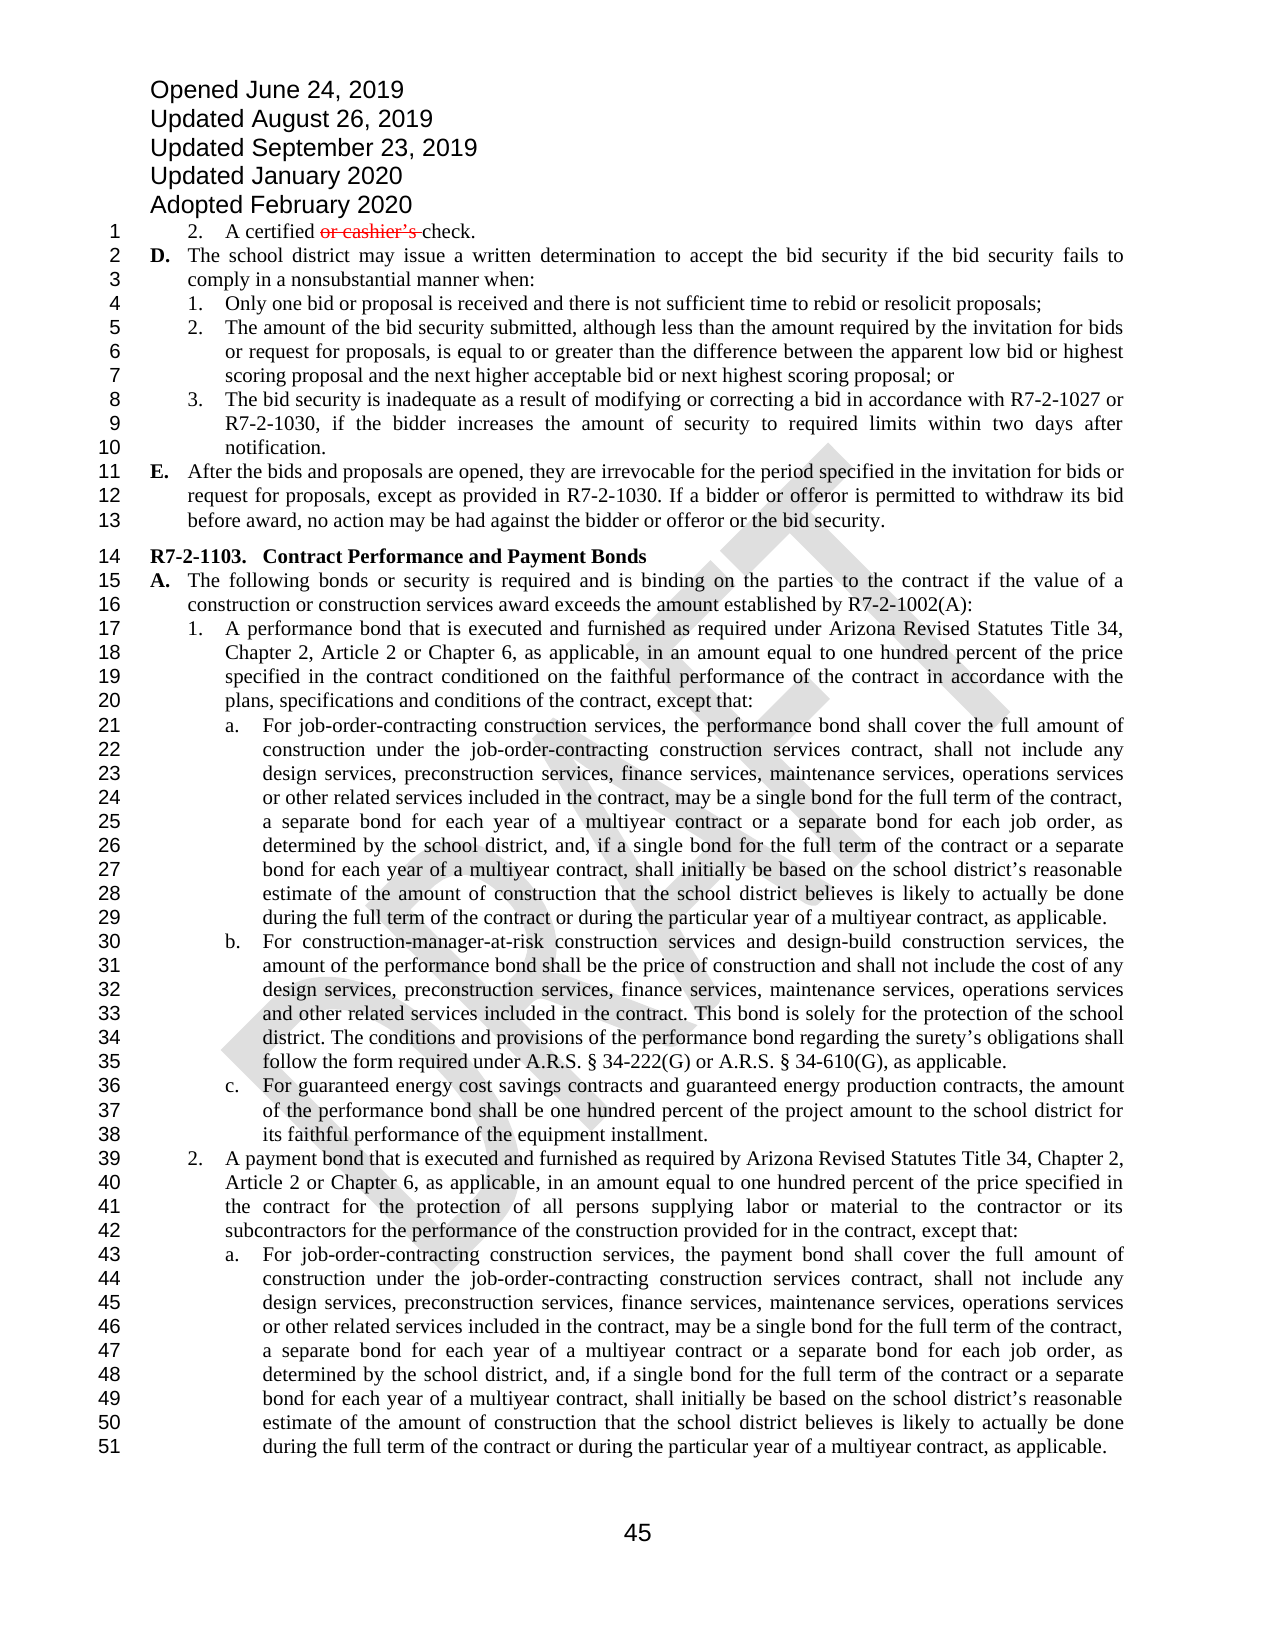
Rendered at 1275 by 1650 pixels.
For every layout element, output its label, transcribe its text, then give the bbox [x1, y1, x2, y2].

text 2. A payment bond that is executed and furnished as required by Arizona Revised Statutes Title 34, Chapter 2, Article 2 or Chapter 6, as applicable, in an amount equal to one hundred percent of the price specified in the contract for the protection of all persons supplying labor or material to the contractor or its subcontractors for the performance of the construction provided for in the contract, except that: [187, 1146, 1125, 1242]
text E. After the bids and proposals are opened, they are irrevocable for the period specified in the invitation for bids or request for proposals, except as provided in R7-2-1030. If a bidder or offeror is permitted to withdraw its bid before award, no action may be had against the bidder or offeror or the bid security. [150, 459, 1125, 532]
text 3. The bid security is inadequate as a result of modifying or correcting a bid in accordance with R7-2-1027 or R7-2-1030, if the bidder increases the amount of security to required limits within two days after notification. [187, 387, 1125, 459]
text R7-2-1103. Contract Performance and Payment Bonds [150, 544, 1125, 568]
text D. The school district may issue a written determination to accept the bid security if the bid security fails to comply in a nonsubstantial manner when: [150, 243, 1125, 291]
text 1. Only one bid or proposal is received and there is not sufficient time to rebid or resolicit proposals; [187, 291, 1125, 315]
text 2. The amount of the bid security submitted, although less than the amount required by the invitation for bids or request for proposals, is equal to or greater than the difference between the apparent low bid or highest scoring proposal and the next higher acceptable bid or next highest scoring proposal; or [187, 315, 1125, 387]
text 1. A performance bond that is executed and furnished as required under Arizona Revised Statutes Title 34, Chapter 2, Article 2 or Chapter 6, as applicable, in an amount equal to one hundred percent of the price specified in the contract conditioned on the faithful performance of the contract in accordance with the plans, specifications and conditions of the contract, except that: [187, 616, 1125, 712]
text b. For construction-manager-at-risk construction services and design-build construction services, the amount of the performance bond shall be the price of construction and shall not include the cost of any design services, preconstruction services, finance services, maintenance services, operations services and other related services included in the contract. This bond is solely for the protection of the school district. The conditions and provisions of the performance bond regarding the surety’s obligations shall follow the form required under A.R.S. § 34-222(G) or A.R.S. § 34-610(G), as applicable. [225, 929, 1125, 1073]
text c. For guaranteed energy cost savings contracts and guaranteed energy production contracts, the amount of the performance bond shall be one hundred percent of the project amount to the school district for its faithful performance of the equipment installment. [225, 1073, 1125, 1146]
text a. For job-order-contracting construction services, the performance bond shall cover the full amount of construction under the job-order-contracting construction services contract, shall not include any design services, preconstruction services, finance services, maintenance services, operations services or other related services included in the contract, may be a single bond for the full term of the contract, a separate bond for each year of a multiyear contract or a separate bond for each job order, as determined by the school district, and, if a single bond for the full term of the contract or a separate bond for each year of a multiyear contract, shall initially be based on the school district’s reasonable estimate of the amount of construction that the school district believes is likely to actually be done during the full term of the contract or during the particular year of a multiyear contract, as applicable. [225, 712, 1125, 929]
text 2. A certified or cashier’s check. [187, 219, 1125, 243]
text a. For job-order-contracting construction services, the payment bond shall cover the full amount of construction under the job-order-contracting construction services contract, shall not include any design services, preconstruction services, finance services, maintenance services, operations services or other related services included in the contract, may be a single bond for the full term of the contract, a separate bond for each year of a multiyear contract or a separate bond for each job order, as determined by the school district, and, if a single bond for the full term of the contract or a separate bond for each year of a multiyear contract, shall initially be based on the school district’s reasonable estimate of the amount of construction that the school district believes is likely to actually be done during the full term of the contract or during the particular year of a multiyear contract, as applicable. [225, 1242, 1125, 1458]
text A. The following bonds or security is required and is binding on the parties to the contract if the value of a construction or construction services award exceeds the amount established by R7-2-1002(A): [150, 568, 1125, 616]
